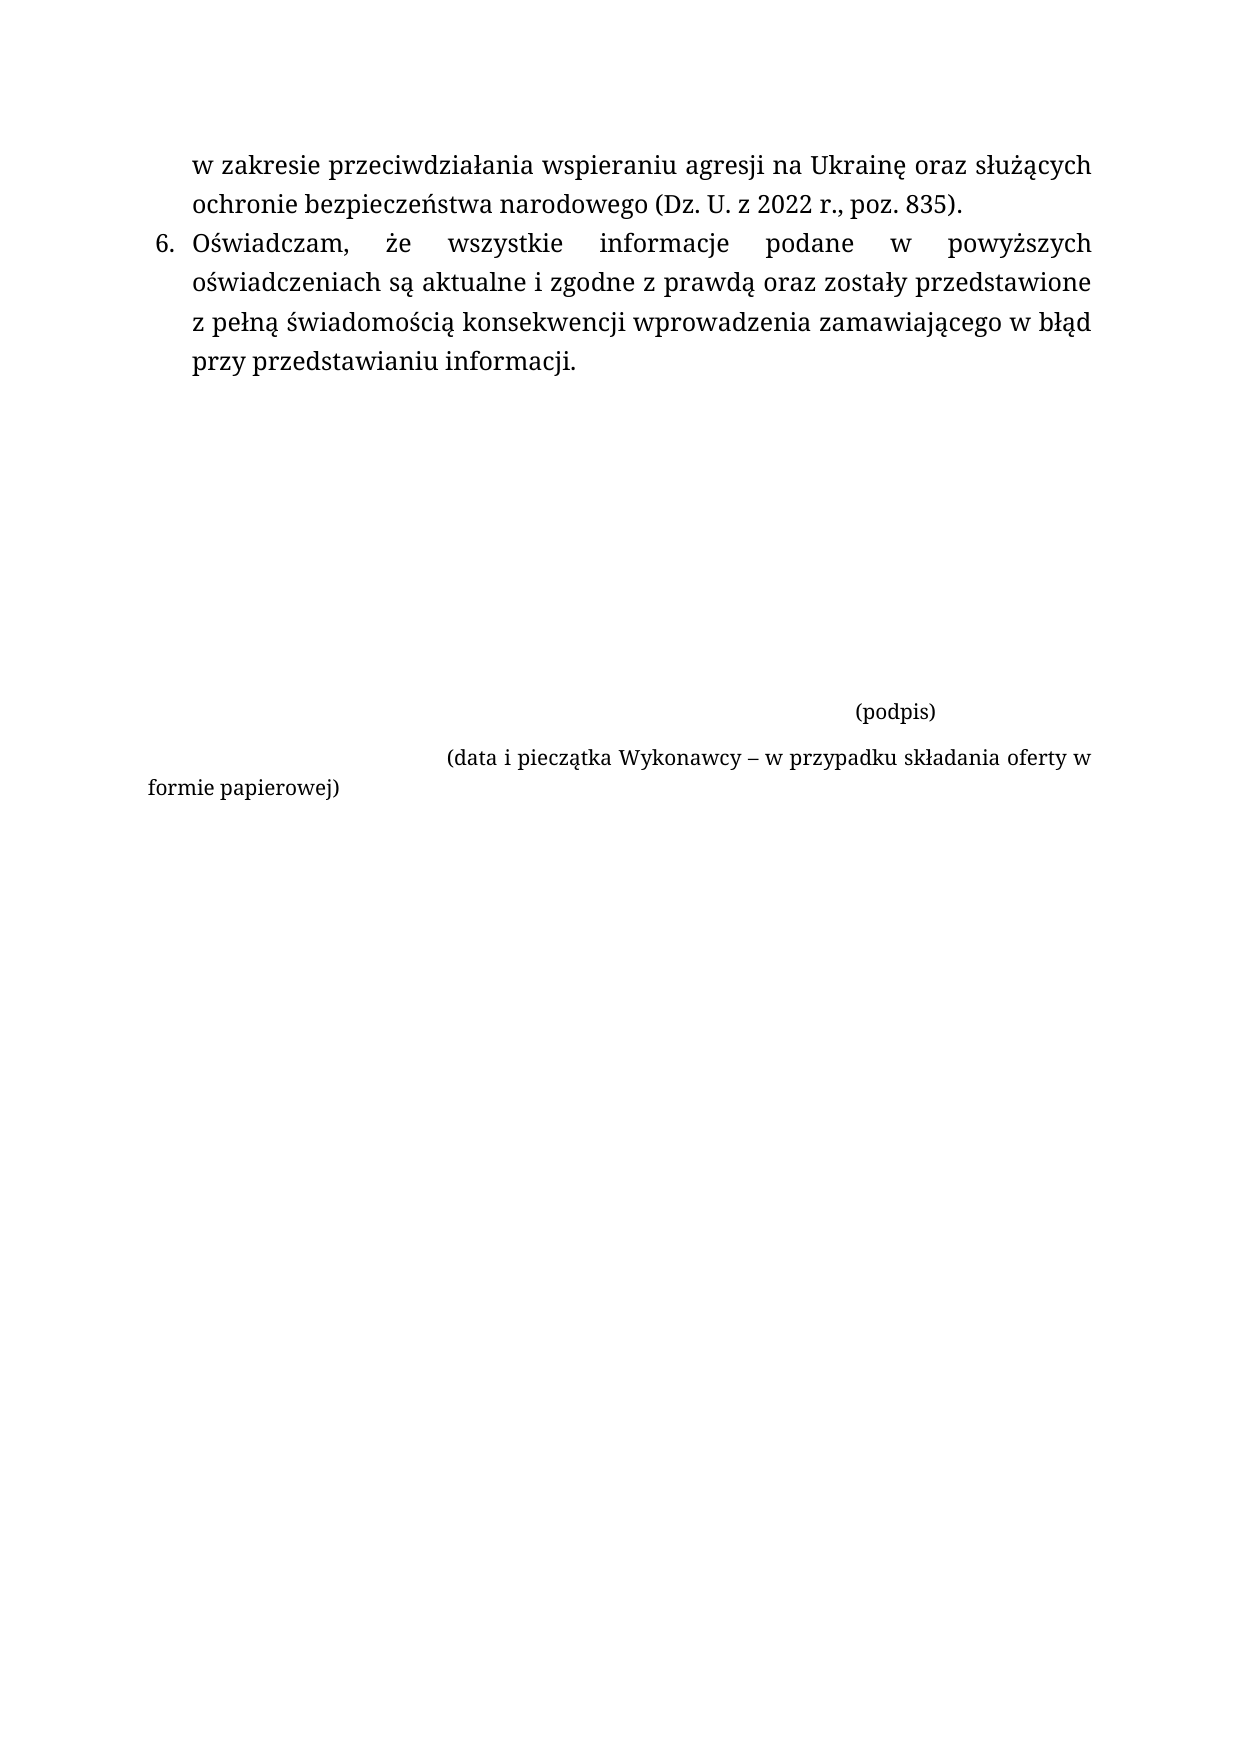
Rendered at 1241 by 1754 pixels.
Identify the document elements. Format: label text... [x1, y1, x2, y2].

list Oświadczam, że wszystkie informacje podane w powyższych oświadczeniach są aktualne i zgodne z prawdą oraz zostały przedstawione z pełną świadomością konsekwencji wprowadzenia zamawiającego w błąd przy przedstawianiu informacji. [155, 226, 1093, 377]
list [155, 148, 1093, 221]
text (data i pieczątka Wykonawcy – w przypadku składania oferty w formie papierowej) [148, 743, 1093, 802]
text (podpis) [148, 697, 1093, 725]
